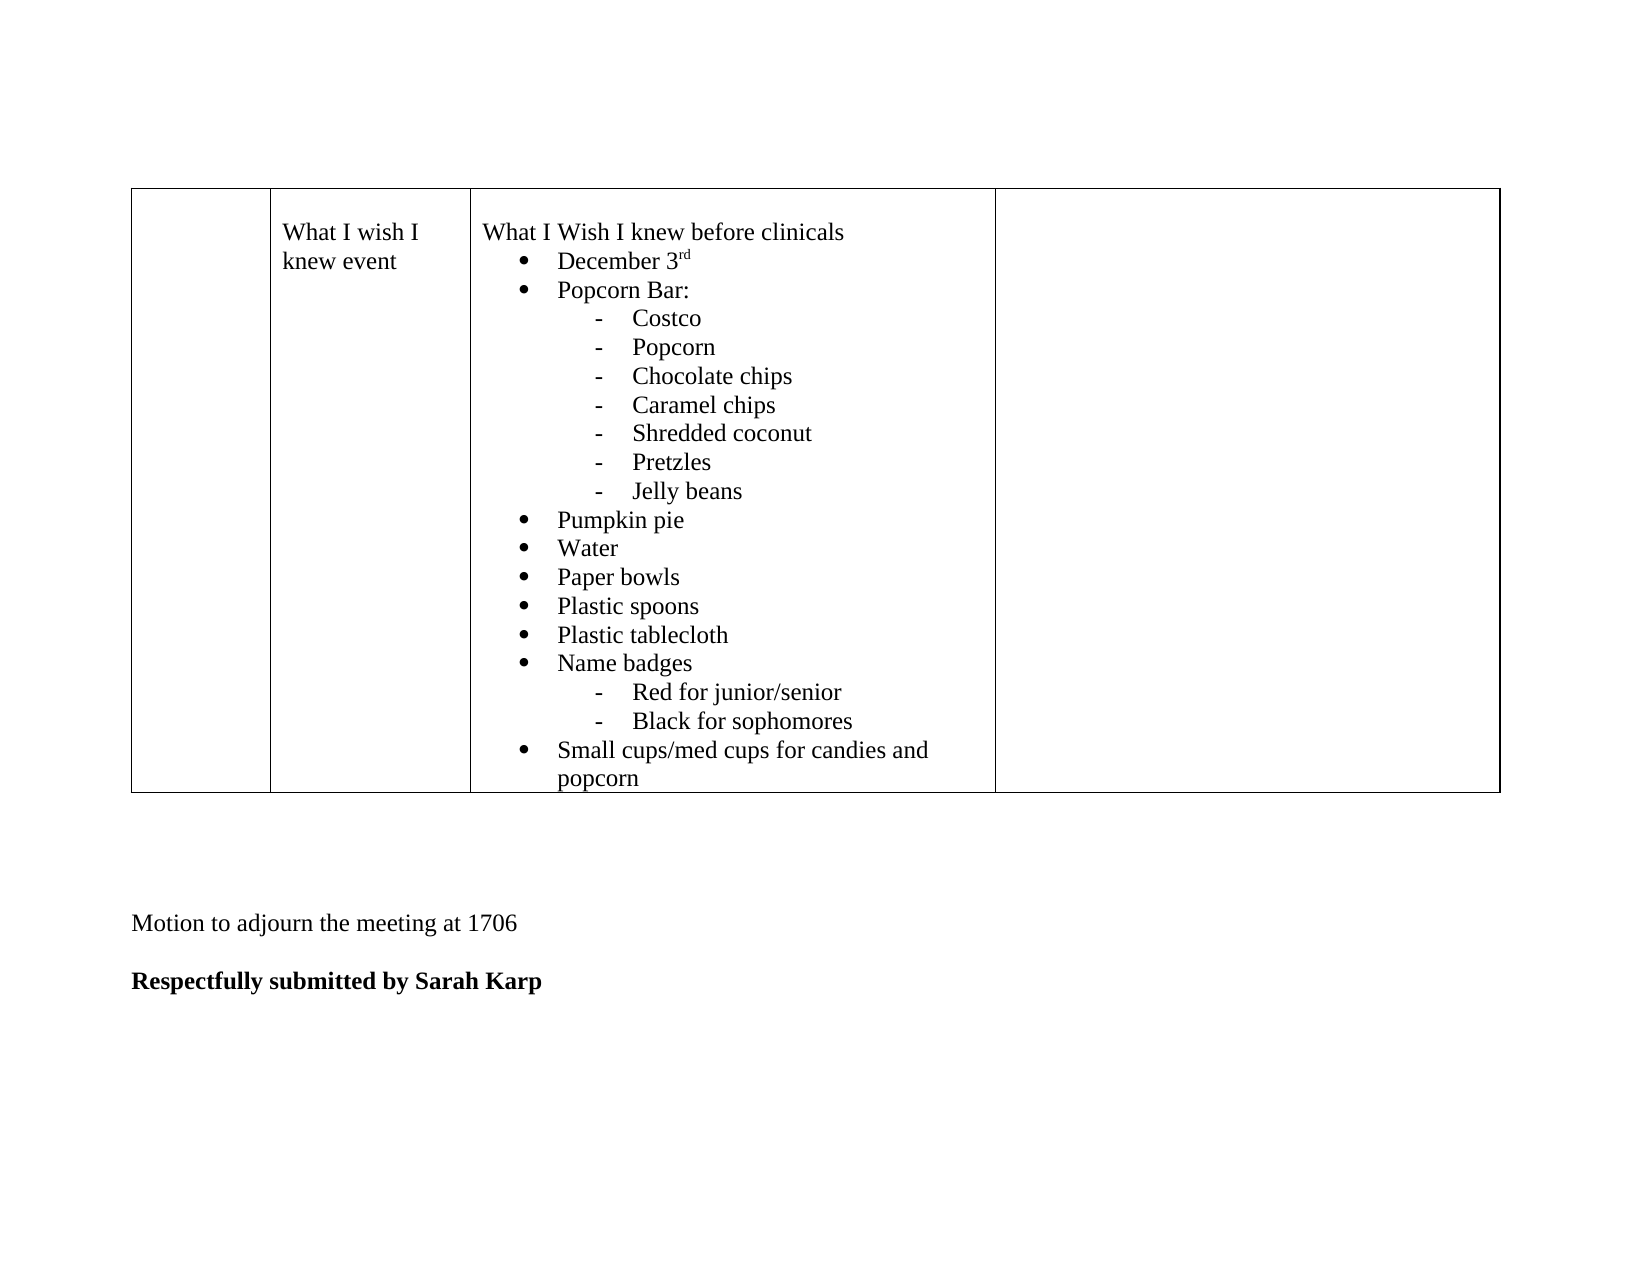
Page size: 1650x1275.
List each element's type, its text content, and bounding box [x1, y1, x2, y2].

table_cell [132, 189, 270, 792]
text Motion to adjourn the meeting at 1706 [131, 908, 1500, 937]
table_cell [471, 189, 995, 792]
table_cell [271, 189, 470, 792]
text Respectfully submitted by Sarah Karp [131, 937, 1500, 994]
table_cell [996, 189, 1499, 792]
